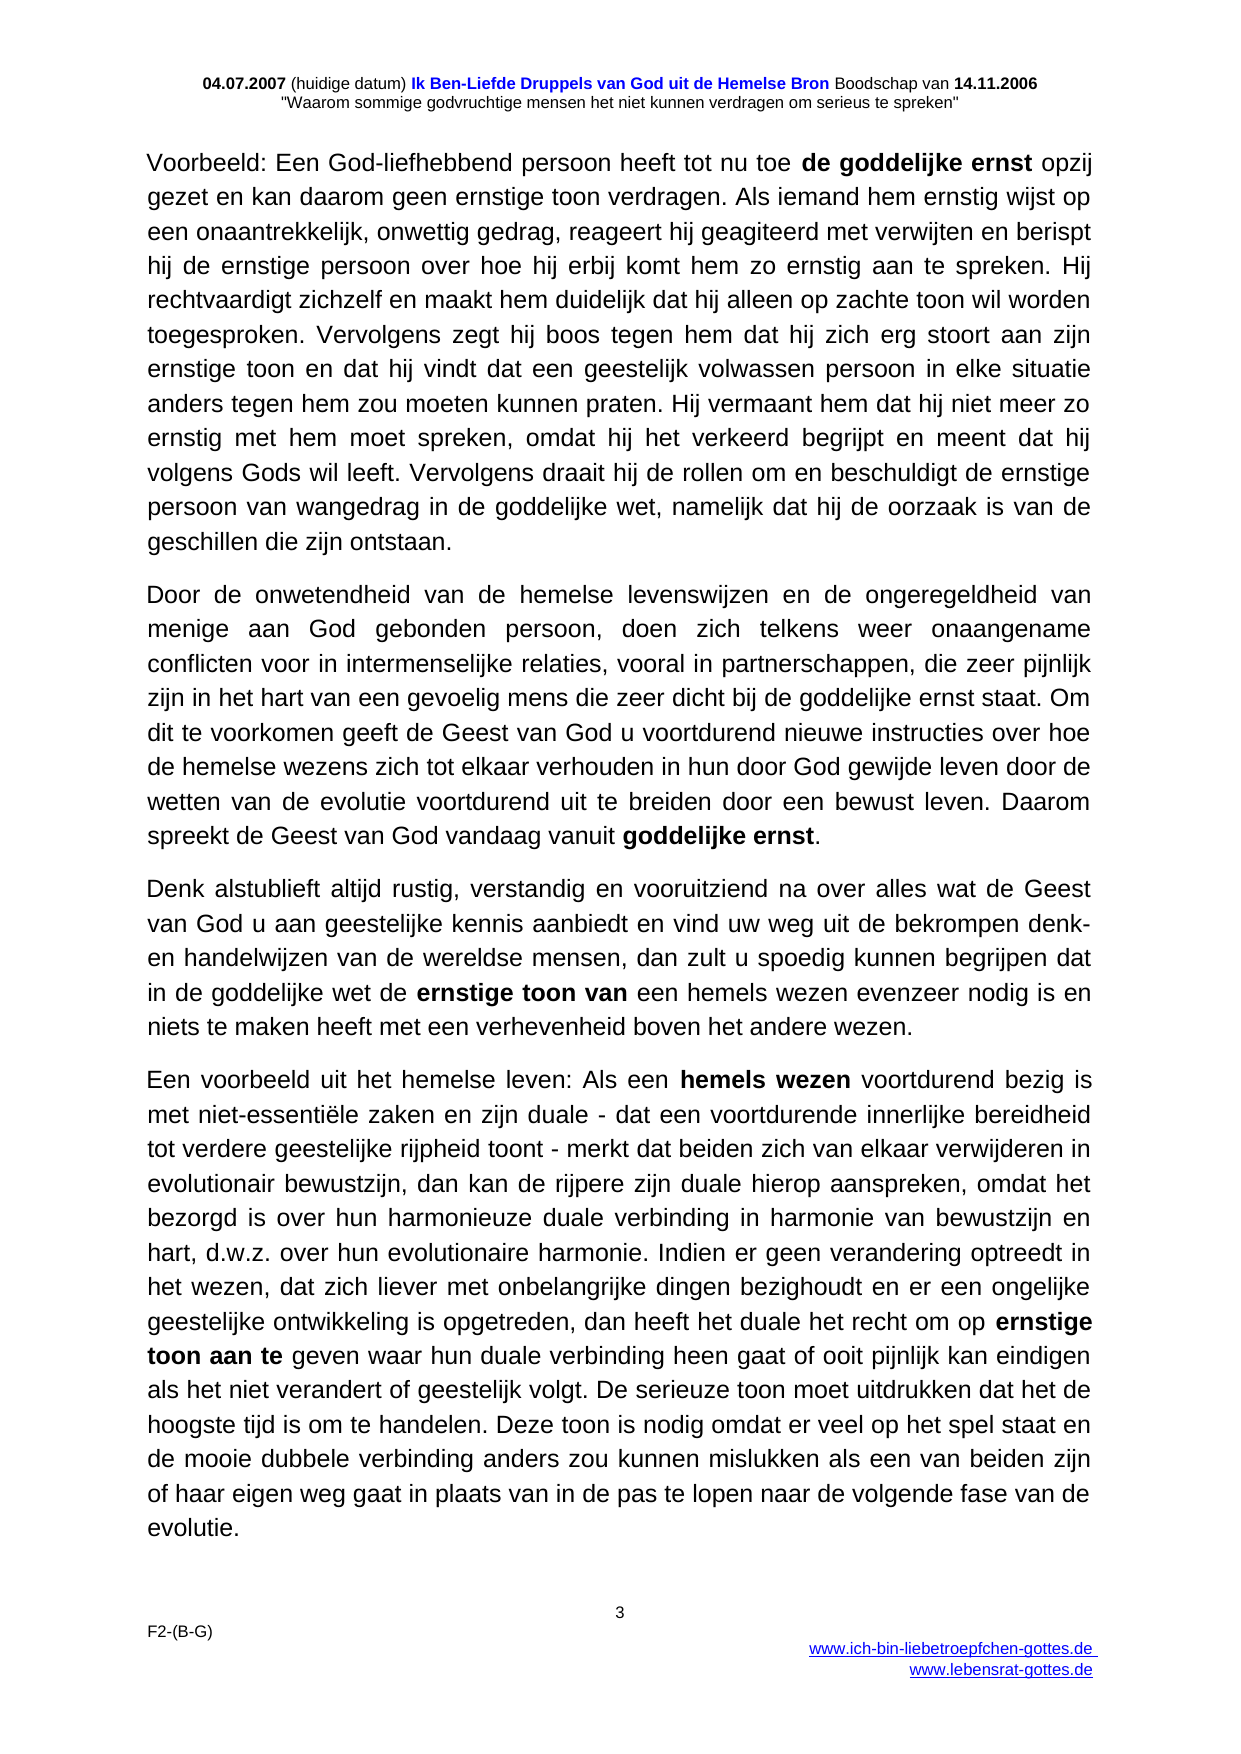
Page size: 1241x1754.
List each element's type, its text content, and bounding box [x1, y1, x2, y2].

text Door de onwetendheid van de hemelse levenswijzen en de ongeregeldheid van menige aan God gebonden persoon, doen zich telkens weer onaangename conflicten voor in intermenselijke relaties, vooral in partnerschappen, die zeer pijnlijk zijn in het hart van een gevoelig mens die zeer dicht bij de goddelijke ernst staat. Om dit te voorkomen geeft de Geest van God u voortdurend nieuwe instructies over hoe de hemelse wezens zich tot elkaar verhouden in hun door God gewijde leven door de wetten van de evolutie voortdurend uit te breiden door een bewust leven. Daarom spreekt de Geest van God vandaag vanuit goddelijke ernst. [146, 580, 1093, 850]
text Voorbeeld: Een God-liefhebbend persoon heeft tot nu toe de goddelijke ernst opzij gezet en kan daarom geen ernstige toon verdragen. Als iemand hem ernstig wijst op een onaantrekkelijk, onwettig gedrag, reageert hij geagiteerd met verwijten en berispt hij de ernstige persoon over hoe hij erbij komt hem zo ernstig aan te spreken. Hij rechtvaardigt zichzelf en maakt hem duidelijk dat hij alleen op zachte toon wil worden toegesproken. Vervolgens zegt hij boos tegen hem dat hij zich erg stoort aan zijn ernstige toon en dat hij vindt dat een geestelijk volwassen persoon in elke situatie anders tegen hem zou moeten kunnen praten. Hij vermaant hem dat hij niet meer zo ernstig met hem moet spreken, omdat hij het verkeerd begrijpt en meent dat hij volgens Gods wil leeft. Vervolgens draait hij de rollen om en beschuldigt de ernstige persoon van wangedrag in de goddelijke wet, namelijk dat hij de oorzaak is van de geschillen die zijn ontstaan. [146, 148, 1093, 556]
text Een voorbeeld uit het hemelse leven: Als een hemels wezen voortdurend bezig is met niet-essentiële zaken en zijn duale - dat een voortdurende innerlijke bereidheid tot verdere geestelijke rijpheid toont - merkt dat beiden zich van elkaar verwijderen in evolutionair bewustzijn, dan kan de rijpere zijn duale hierop aanspreken, omdat het bezorgd is over hun harmonieuze duale verbinding in harmonie van bewustzijn en hart, d.w.z. over hun evolutionaire harmonie. Indien er geen verandering optreedt in het wezen, dat zich liever met onbelangrijke dingen bezighoudt en er een ongelijke geestelijke ontwikkeling is opgetreden, dan heeft het duale het recht om op ernstige toon aan te geven waar hun duale verbinding heen gaat of ooit pijnlijk kan eindigen als het niet verandert of geestelijk volgt. De serieuze toon moet uitdrukken dat het de hoogste tijd is om te handelen. Deze toon is nodig omdat er veel op het spel staat en de mooie dubbele verbinding anders zou kunnen mislukken als een van beiden zijn of haar eigen weg gaat in plaats van in de pas te lopen naar de volgende fase van de evolutie. [146, 1065, 1093, 1542]
text Denk alstublieft altijd rustig, verstandig en vooruitziend na over alles wat de Geest van God u aan geestelijke kennis aanbiedt en vind uw weg uit de bekrompen denk- en handelwijzen van de wereldse mensen, dan zult u spoedig kunnen begrijpen dat in de goddelijke wet de ernstige toon van een hemels wezen evenzeer nodig is en niets te maken heeft met een verhevenheid boven het andere wezen. [146, 874, 1093, 1041]
